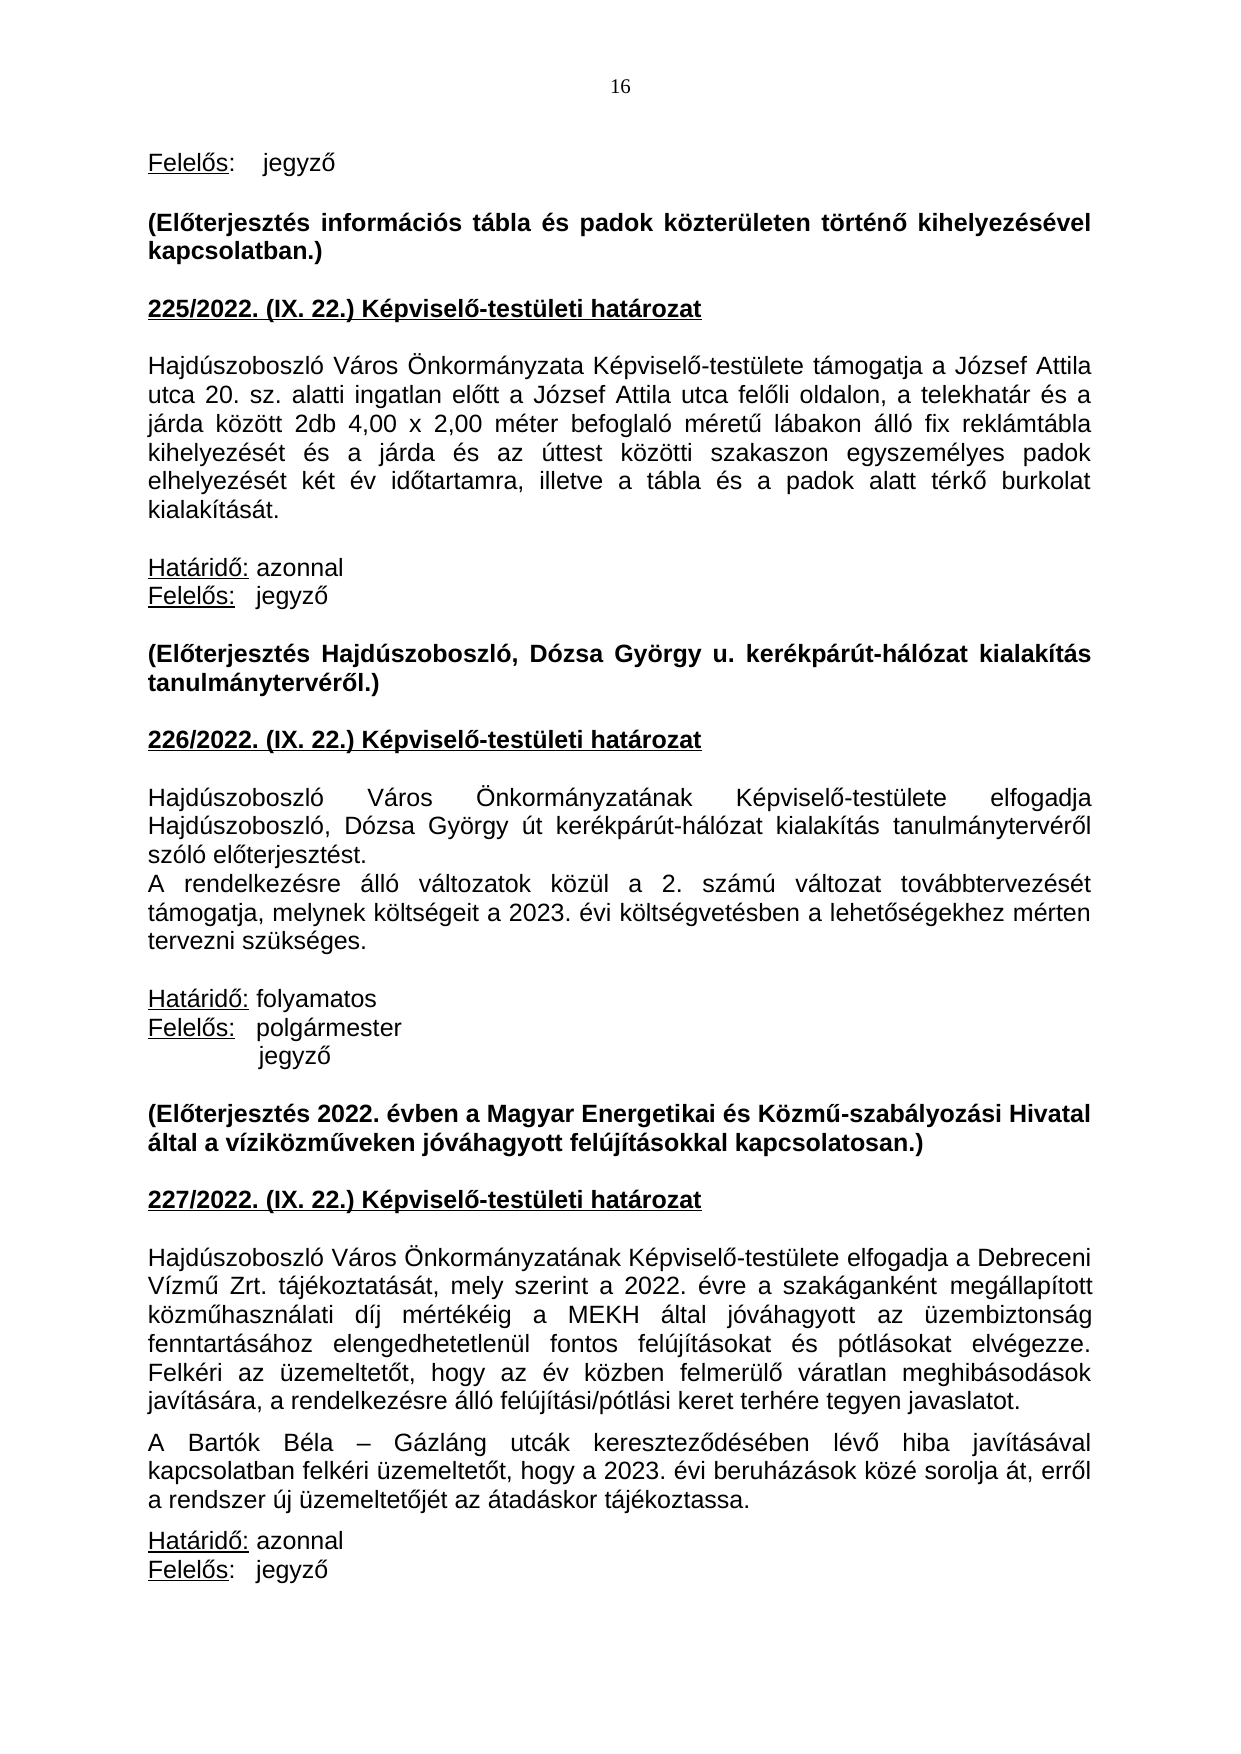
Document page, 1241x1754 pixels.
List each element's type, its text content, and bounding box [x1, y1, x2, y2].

text A rendelkezésre álló változatok közül a 2. számú változat továbbtervezését támogatja, melynek költségeit a 2023. évi költségvetésben a lehetőségekhez mérten tervezni szükséges. [148, 869, 1093, 955]
text 226/2022. (IX. 22.) Képviselő-testületi határozat [148, 725, 1093, 754]
text 225/2022. (IX. 22.) Képviselő-testületi határozat [148, 294, 1093, 322]
text Felelős: jegyző [148, 1555, 1093, 1584]
text Felelős: polgármester [148, 1012, 1093, 1041]
text Hajdúszoboszló Város Önkormányzata Képviselő-testülete támogatja a József Attila utca 20. sz. alatti ingatlan előtt a József Attila utca felőli oldalon, a telekhatár és a járda között 2db 4,00 x 2,00 méter befoglaló méretű lábakon álló fix reklámtábla kihelyezését és a járda és az úttest közötti szakaszon egyszemélyes padok elhelyezését két év időtartamra, illetve a tábla és a padok alatt térkő burkolat kialakítását. [148, 351, 1093, 524]
text Határidő: azonnal [148, 1526, 1093, 1555]
text Határidő: folyamatos [148, 984, 1093, 1012]
text Felelős: jegyző [148, 581, 1093, 610]
list (Előterjesztés információs tábla és padok közterületen történő kihelyezésével kapcsolatban.) [148, 207, 1093, 265]
text 227/2022. (IX. 22.) Képviselő-testületi határozat [148, 1185, 1093, 1214]
list (Előterjesztés 2022. évben a Magyar Energetikai és Közmű-szabályozási Hivatal által a víziközműveken jóváhagyott felújításokkal kapcsolatosan.) [148, 1099, 1093, 1156]
text Felelős: jegyző [148, 148, 1093, 176]
text A Bartók Béla – Gázláng utcák kereszteződésében lévő hiba javításával kapcsolatban felkéri üzemeltetőt, hogy a 2023. évi beruházások közé sorolja át, erről a rendszer új üzemeltetőjét az átadáskor tájékoztassa. [148, 1427, 1093, 1514]
text Hajdúszoboszló Város Önkormányzatának Képviselő-testülete elfogadja a Debreceni Vízmű Zrt. tájékoztatását, mely szerint a 2022. évre a szakáganként megállapított közműhasználati díj mértékéig a MEKH által jóváhagyott az üzembiztonság fenntartásához elengedhetetlenül fontos felújításokat és pótlásokat elvégezze. Felkéri az üzemeltetőt, hogy az év közben felmerülő váratlan meghibásodások javítására, a rendelkezésre álló felújítási/pótlási keret terhére tegyen javaslatot. [148, 1242, 1093, 1415]
text jegyző [148, 1041, 1093, 1070]
list (Előterjesztés Hajdúszoboszló, Dózsa György u. kerékpárút-hálózat kialakítás tanulmánytervéről.) [148, 639, 1093, 696]
text Határidő: azonnal [148, 552, 1093, 581]
text Hajdúszoboszló Város Önkormányzatának Képviselő-testülete elfogadja Hajdúszoboszló, Dózsa György út kerékpárút-hálózat kialakítás tanulmánytervéről szóló előterjesztést. [148, 782, 1093, 869]
